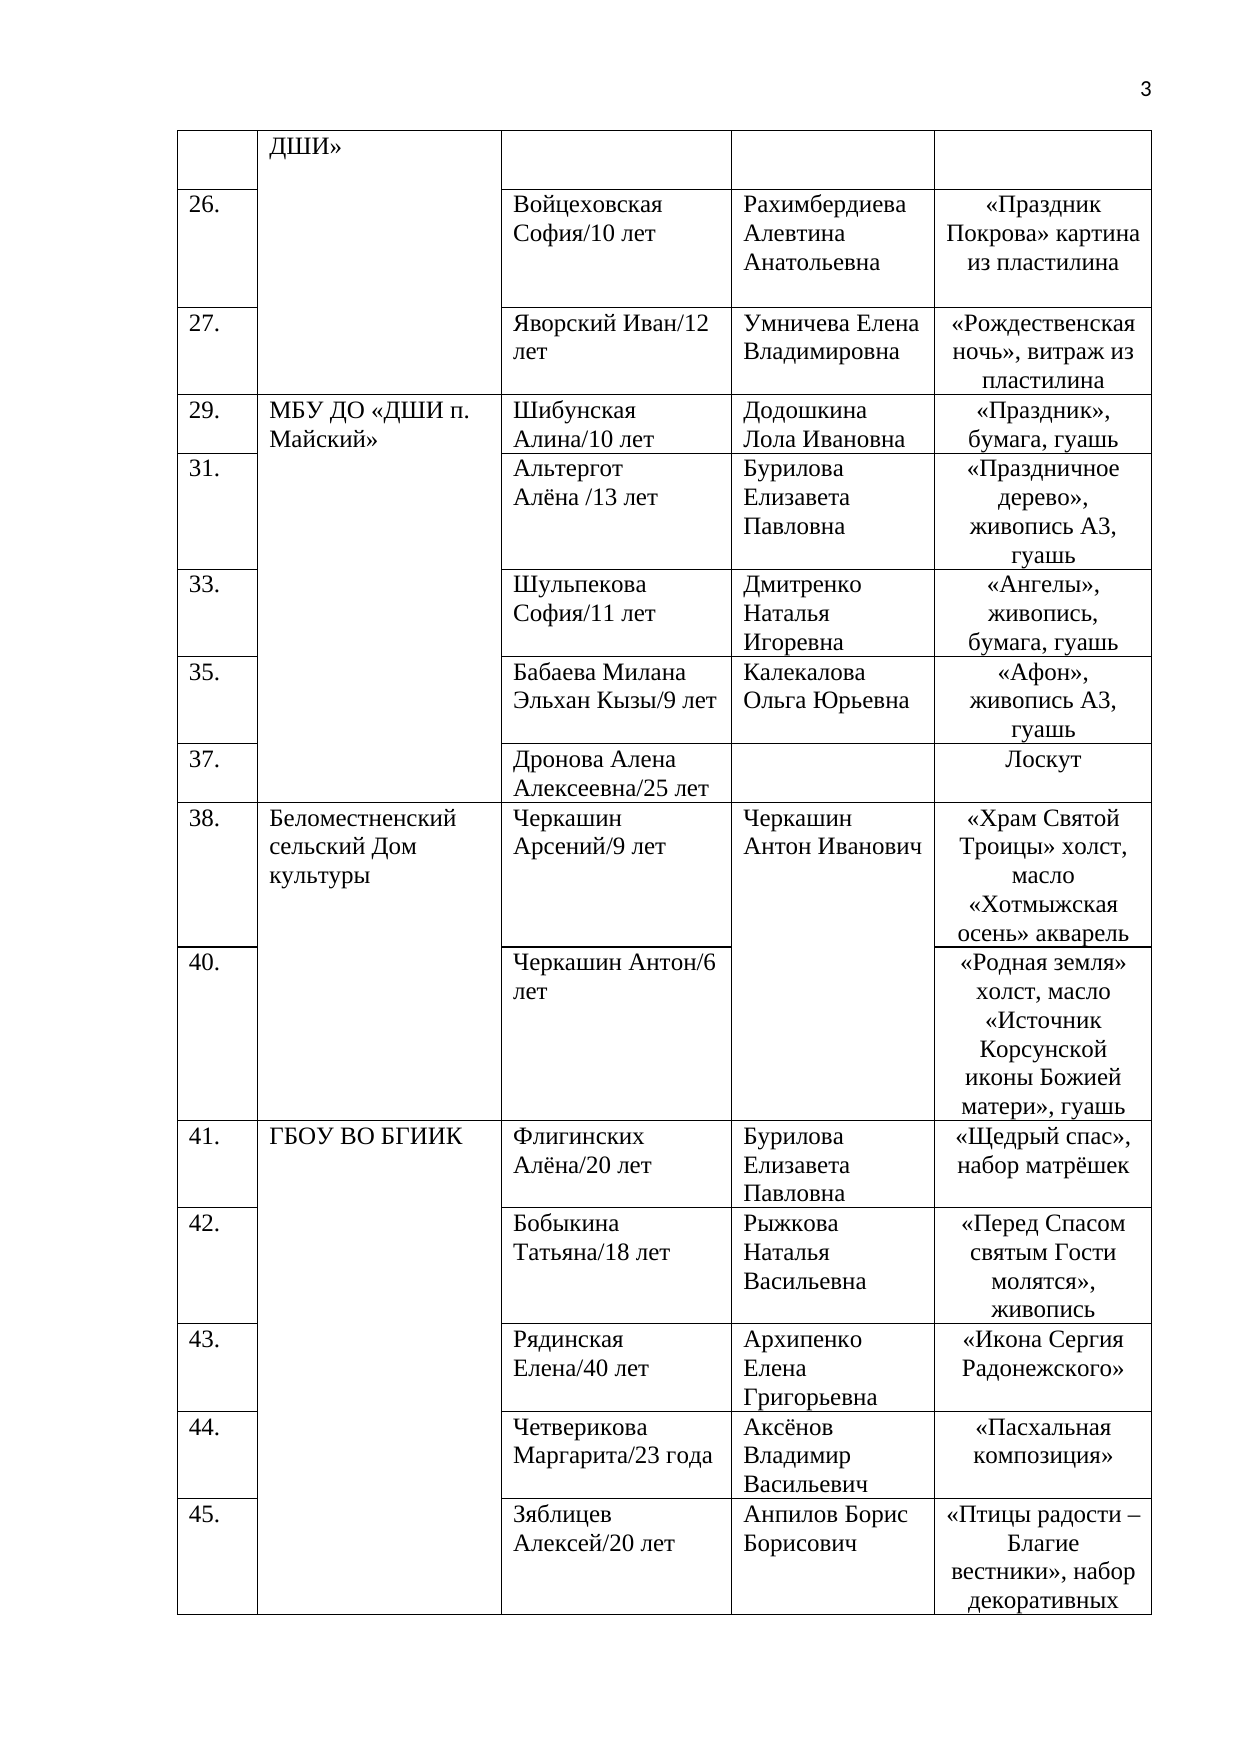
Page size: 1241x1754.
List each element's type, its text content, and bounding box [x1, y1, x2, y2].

table_cell [178, 1208, 257, 1323]
table_cell «Праздник Покрова» картина из пластилина [935, 190, 1151, 307]
table_cell Черкашин Антон Иванович [732, 803, 934, 1120]
table_cell «Икона Сергия Радонежского» [935, 1324, 1151, 1411]
table_cell «Афон», живопись А3, гуашь [935, 657, 1151, 743]
table_cell Аксёнов Владимир Васильевич [732, 1412, 934, 1498]
table_cell Бобыкина Татьяна/18 лет [502, 1208, 731, 1323]
table_cell [178, 948, 257, 1120]
table_cell Войцеховская София/10 лет [502, 190, 731, 307]
table_cell Шибунская Алина/10 лет [502, 395, 731, 452]
table_cell Рыжкова Наталья Васильевна [732, 1208, 934, 1323]
table_cell «Ангелы», живопись, бумага, гуашь [935, 570, 1151, 656]
table_cell «Рождественская ночь», витраж из пластилина [935, 308, 1151, 394]
table_cell Черкашин Арсений/9 лет [502, 803, 731, 946]
table_cell [178, 744, 257, 802]
table_cell [178, 570, 257, 656]
table_cell [178, 454, 257, 568]
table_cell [935, 131, 1151, 188]
table_cell Калекалова Ольга Юрьевна [732, 657, 934, 743]
table_cell Бурилова Елизавета Павловна [732, 1121, 934, 1207]
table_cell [258, 131, 501, 394]
table_cell [178, 1499, 257, 1614]
table_cell Шульпекова София/11 лет [502, 570, 731, 656]
table_cell Четверикова Маргарита/23 года [502, 1412, 731, 1498]
table_cell Черкашин Антон/6 лет [502, 948, 731, 1120]
table_cell Умничева Елена Владимировна [732, 308, 934, 394]
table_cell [732, 131, 934, 188]
table_cell МБУ ДО «ДШИ п. Майский» [258, 395, 501, 802]
table_cell [178, 131, 257, 188]
table_cell «Щедрый спас», набор матрёшек [935, 1121, 1151, 1207]
table_cell [178, 1121, 257, 1207]
table_cell [178, 395, 257, 452]
table_cell [178, 190, 257, 307]
table_cell Флигинских Алёна/20 лет [502, 1121, 731, 1207]
table_cell Бурилова Елизавета Павловна [732, 454, 934, 568]
table_cell «Праздник», бумага, гуашь [935, 395, 1151, 452]
table_cell [178, 657, 257, 743]
table_cell Беломестненский сельский Дом культуры [258, 803, 501, 1120]
table_cell Дронова Алена Алексеевна/25 лет [502, 744, 731, 802]
table_cell Альтергот Алёна /13 лет [502, 454, 731, 568]
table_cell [502, 1499, 731, 1614]
table_cell Лоскут [935, 744, 1151, 802]
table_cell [502, 131, 731, 188]
table_cell ГБОУ ВО БГИИК [258, 1121, 501, 1614]
table_cell [178, 803, 257, 946]
table_cell Архипенко Елена Григорьевна [732, 1324, 934, 1411]
table_cell Рахимбердиева Алевтина Анатольевна [732, 190, 934, 307]
table_cell [178, 1412, 257, 1498]
table_cell «Праздничное дерево», живопись А3, гуашь [935, 454, 1151, 568]
table_cell Додошкина Лола Ивановна [732, 395, 934, 452]
table_cell «Перед Спасом святым Гости молятся», живопись [935, 1208, 1151, 1323]
table_cell «Родная земля» холст, масло «Источник Корсунской иконы Божией матери», гуашь [935, 948, 1151, 1120]
table_cell [178, 308, 257, 394]
table_cell [178, 1324, 257, 1411]
table_cell Дмитренко Наталья Игоревна [732, 570, 934, 656]
table_cell Яворский Иван/12 лет [502, 308, 731, 394]
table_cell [935, 1499, 1151, 1614]
table_cell «Пасхальная композиция» [935, 1412, 1151, 1498]
table_cell Бабаева Милана Эльхан Кызы/9 лет [502, 657, 731, 743]
table_cell [732, 744, 934, 802]
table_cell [732, 1499, 934, 1614]
table_cell «Храм Святой Троицы» холст, масло «Хотмыжская осень» акварель [935, 803, 1151, 946]
table_cell Рядинская Елена/40 лет [502, 1324, 731, 1411]
